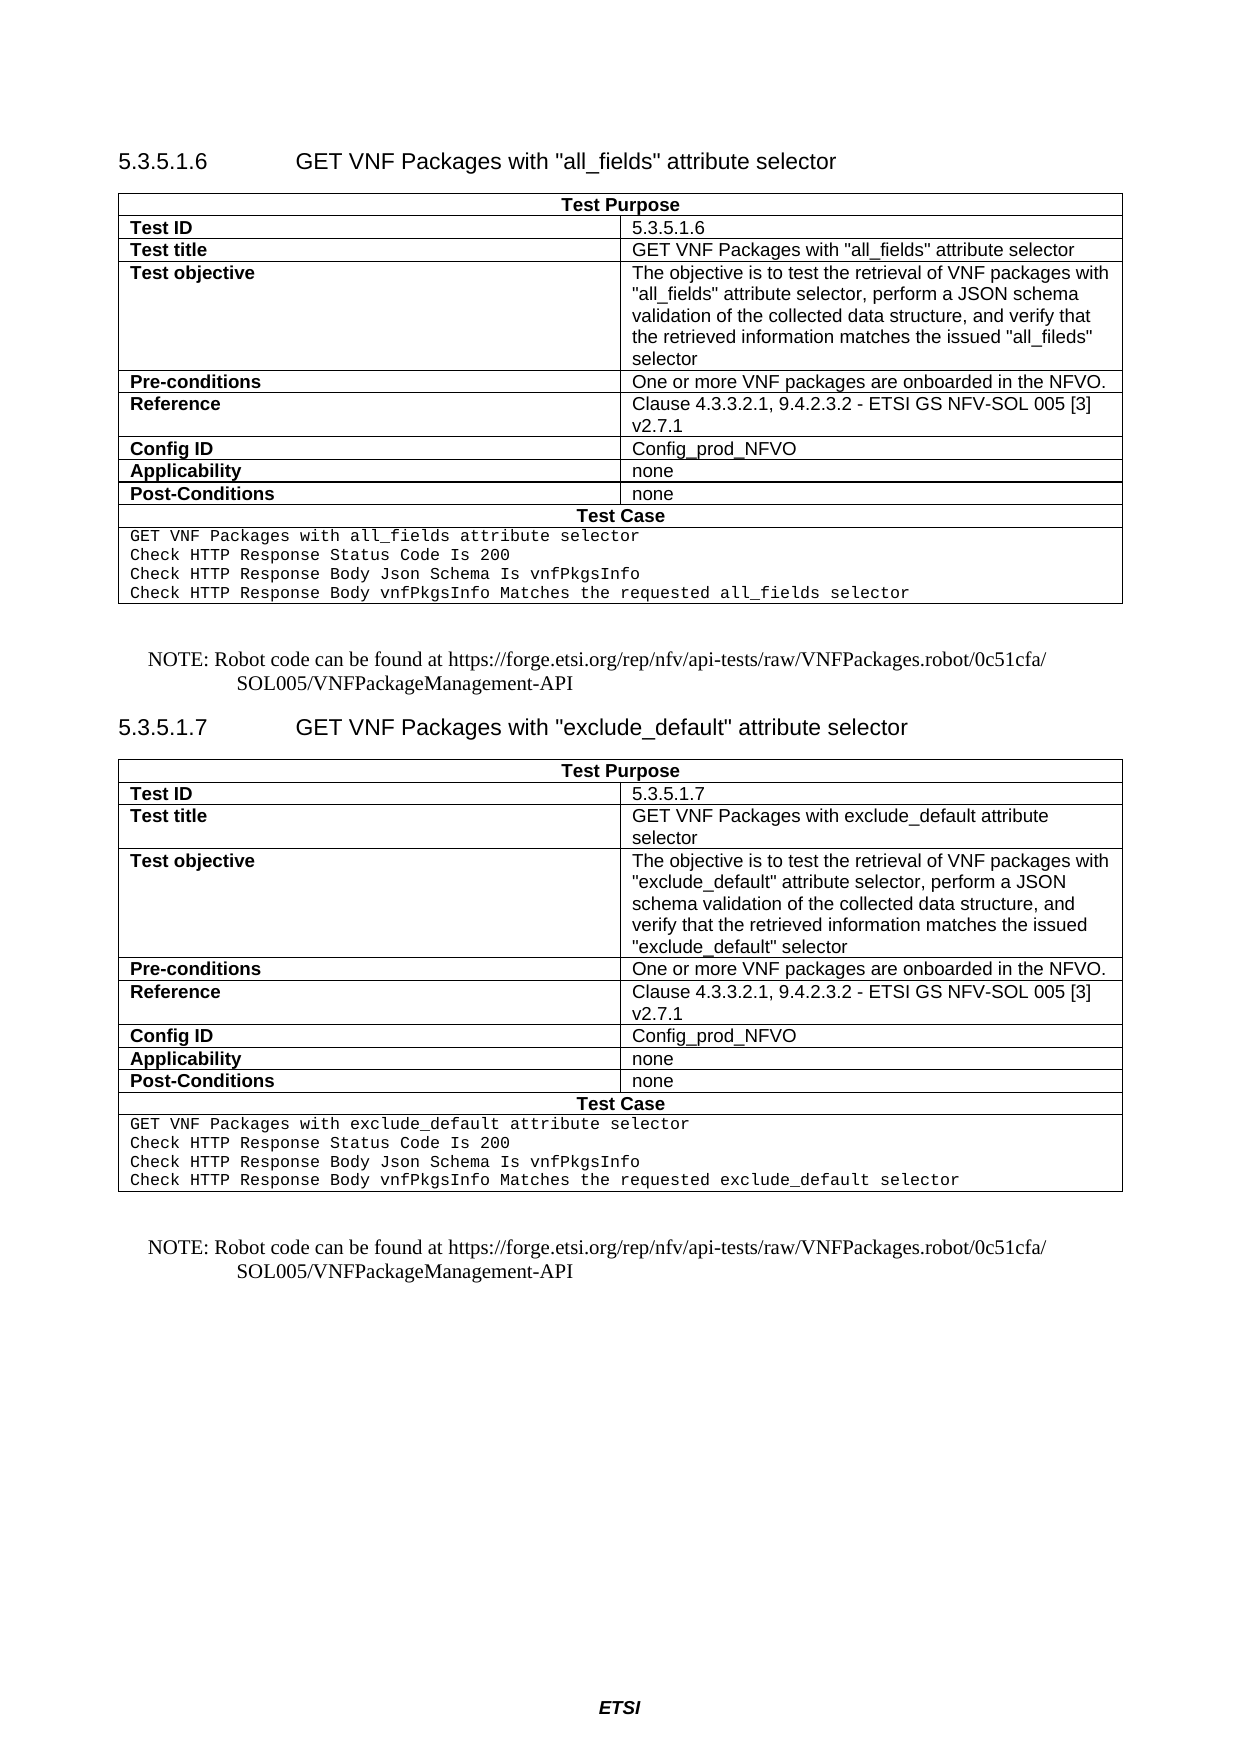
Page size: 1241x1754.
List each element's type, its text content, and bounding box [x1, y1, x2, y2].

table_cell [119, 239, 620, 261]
subtitle 5.3.5.1.7 GET VNF Packages with "exclude_default" attribute selector [118, 714, 1122, 740]
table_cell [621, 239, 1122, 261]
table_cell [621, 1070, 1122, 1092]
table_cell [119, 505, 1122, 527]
subtitle 5.3.5.1.6 GET VNF Packages with "all_fields" attribute selector [118, 148, 1122, 174]
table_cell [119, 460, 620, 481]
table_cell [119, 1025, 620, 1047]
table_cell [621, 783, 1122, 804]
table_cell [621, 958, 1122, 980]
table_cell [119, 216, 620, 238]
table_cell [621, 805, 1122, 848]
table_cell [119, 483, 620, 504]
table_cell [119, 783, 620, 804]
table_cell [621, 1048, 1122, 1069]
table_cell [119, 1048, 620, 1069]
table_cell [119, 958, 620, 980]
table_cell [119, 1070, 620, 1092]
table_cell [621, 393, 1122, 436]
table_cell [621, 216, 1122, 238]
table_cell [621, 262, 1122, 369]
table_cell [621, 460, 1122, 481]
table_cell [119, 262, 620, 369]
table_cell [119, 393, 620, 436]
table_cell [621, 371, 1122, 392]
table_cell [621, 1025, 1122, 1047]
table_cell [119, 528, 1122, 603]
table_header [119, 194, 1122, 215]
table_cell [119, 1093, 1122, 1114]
text NOTE: Robot code can be found at https://forge.etsi.org/rep/nfv/api-tests/raw/VNFPackages.robot/0c51cfa/SOL005/VNFPackageManagement-API [148, 647, 1122, 695]
text NOTE: Robot code can be found at https://forge.etsi.org/rep/nfv/api-tests/raw/VNFPackages.robot/0c51cfa/SOL005/VNFPackageManagement-API [148, 1235, 1122, 1283]
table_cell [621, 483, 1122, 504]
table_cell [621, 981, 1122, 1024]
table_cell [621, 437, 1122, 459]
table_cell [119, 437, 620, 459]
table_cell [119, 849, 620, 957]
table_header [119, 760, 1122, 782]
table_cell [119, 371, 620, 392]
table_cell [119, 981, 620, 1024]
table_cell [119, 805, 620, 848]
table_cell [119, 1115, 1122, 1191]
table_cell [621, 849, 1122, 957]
